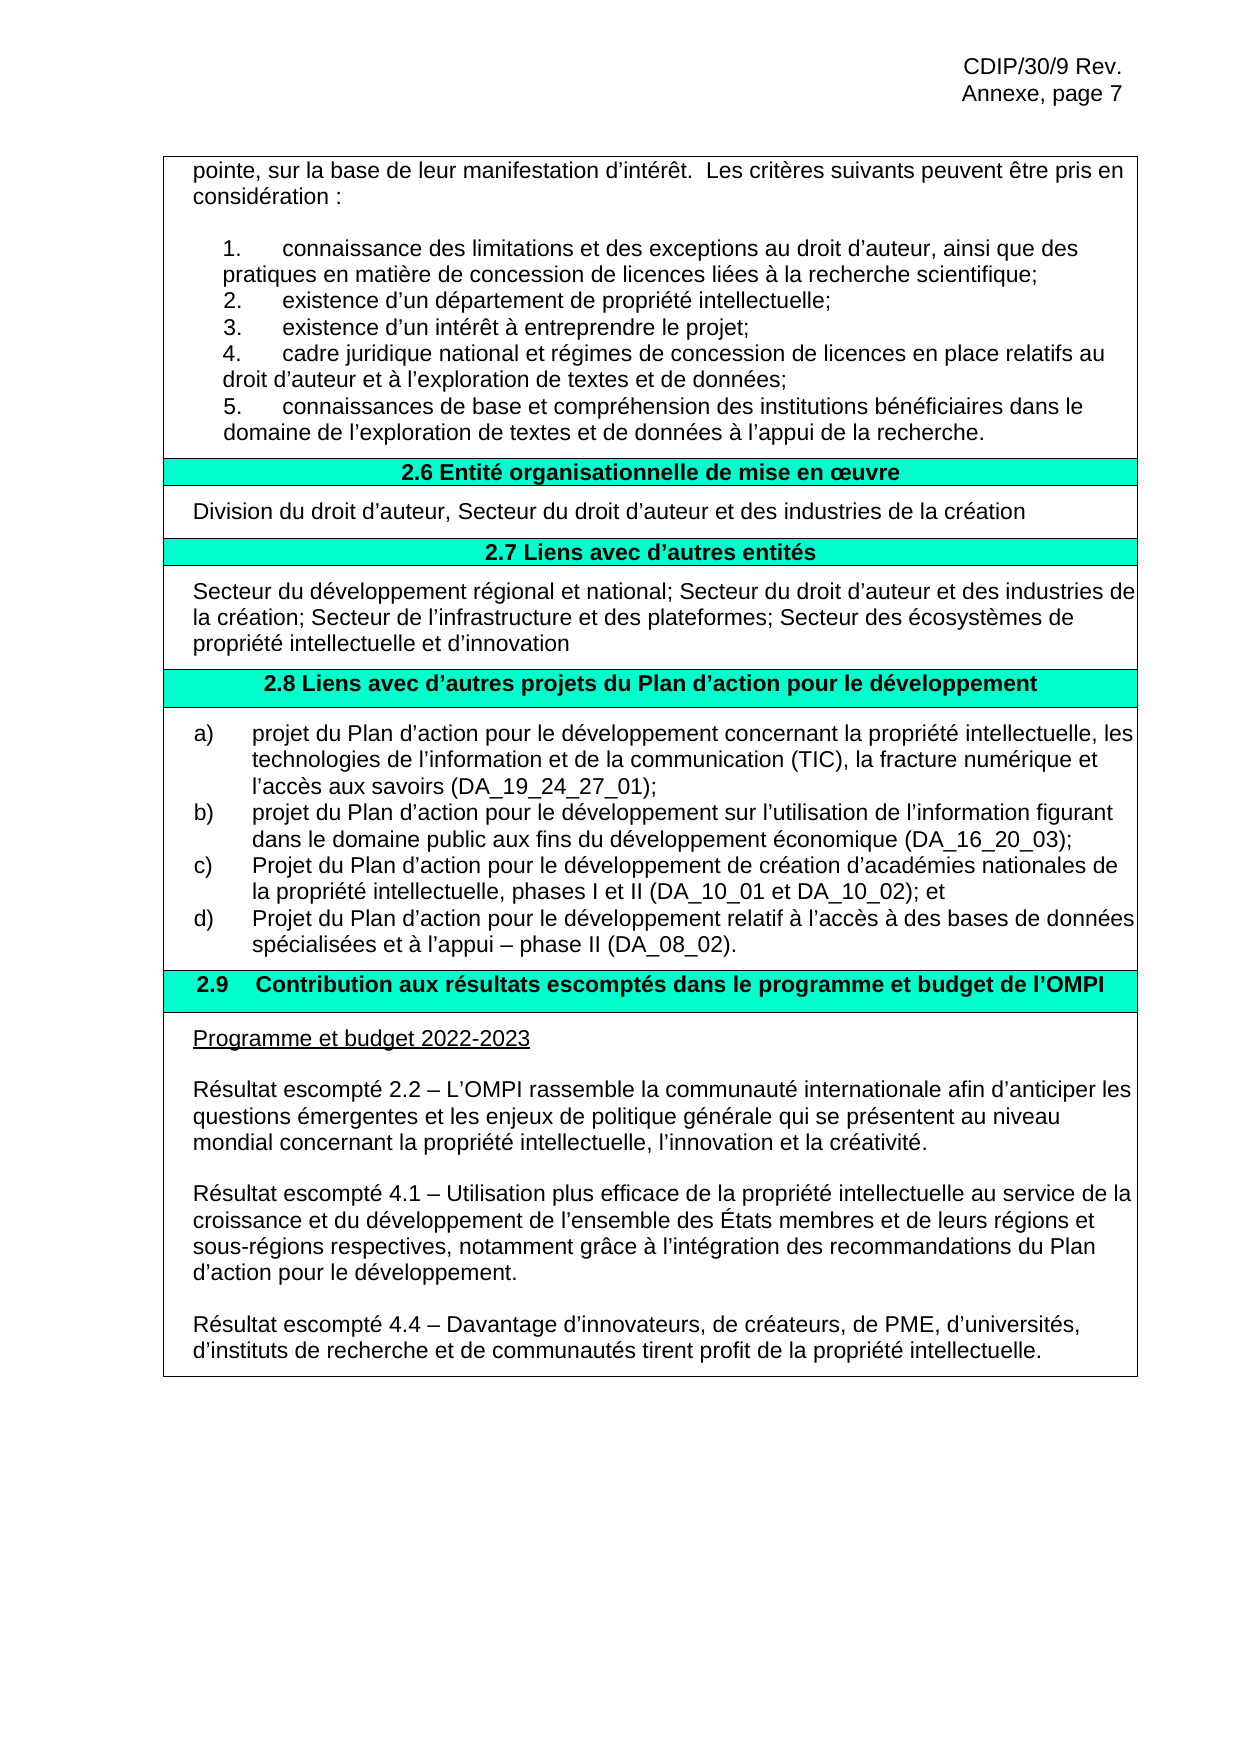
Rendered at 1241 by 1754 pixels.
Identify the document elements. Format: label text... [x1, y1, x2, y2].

table_cell projet du Plan d’action pour le développement concernant la propriété intellectuelle, les technologies de l’information et de la communication (TIC), la fracture numérique et l’accès aux savoirs (DA_19_24_27_01); projet du Plan d’action pour le développement sur l’utilisation de l’information figurant dans le domaine public aux fins du développement économique (DA_16_20_03); Projet du Plan d’action pour le développement de création d’académies nationales de la propriété intellectuelle, phases I et II (DA_10_01 et DA_10_02); et Projet du Plan d’action pour le développement relatif à l’accès à des bases de données spécialisées et à l’appui – phase II (DA_08_02). [164, 708, 1137, 970]
table_cell Secteur du développement régional et national; Secteur du droit d’auteur et des industries de la création; Secteur de l’infrastructure et des plateformes; Secteur des écosystèmes de propriété intellectuelle et d’innovation [164, 566, 1137, 669]
table_cell 2.8 Liens avec d’autres projets du Plan d’action pour le développement [164, 670, 1137, 707]
table_cell Programme et budget 2022-2023 Résultat escompté 2.2 – L’OMPI rassemble la communauté internationale afin d’anticiper les questions émergentes et les enjeux de politique générale qui se présentent au niveau mondial concernant la propriété intellectuelle, l’innovation et la créativité. Résultat escompté 4.1 – Utilisation plus efficace de la propriété intellectuelle au service de la croissance et du développement de l’ensemble des États membres et de leurs régions et sous-régions respectives, notamment grâce à l’intégration des recommandations du Plan d’action pour le développement. Résultat escompté 4.4 – Davantage d’innovateurs, de créateurs, de PME, d’universités, d’instituts de recherche et de communautés tirent profit de la propriété intellectuelle. [164, 1013, 1137, 1376]
table_cell 2.6 Entité organisationnelle de mise en œuvre [164, 459, 1137, 485]
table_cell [164, 157, 1137, 458]
table_cell Division du droit d’auteur, Secteur du droit d’auteur et des industries de la création [164, 486, 1137, 537]
table_cell 2.7 Liens avec d’autres entités [164, 539, 1137, 565]
table_cell 2.9 Contribution aux résultats escomptés dans le programme et budget de l’OMPI [164, 971, 1137, 1012]
